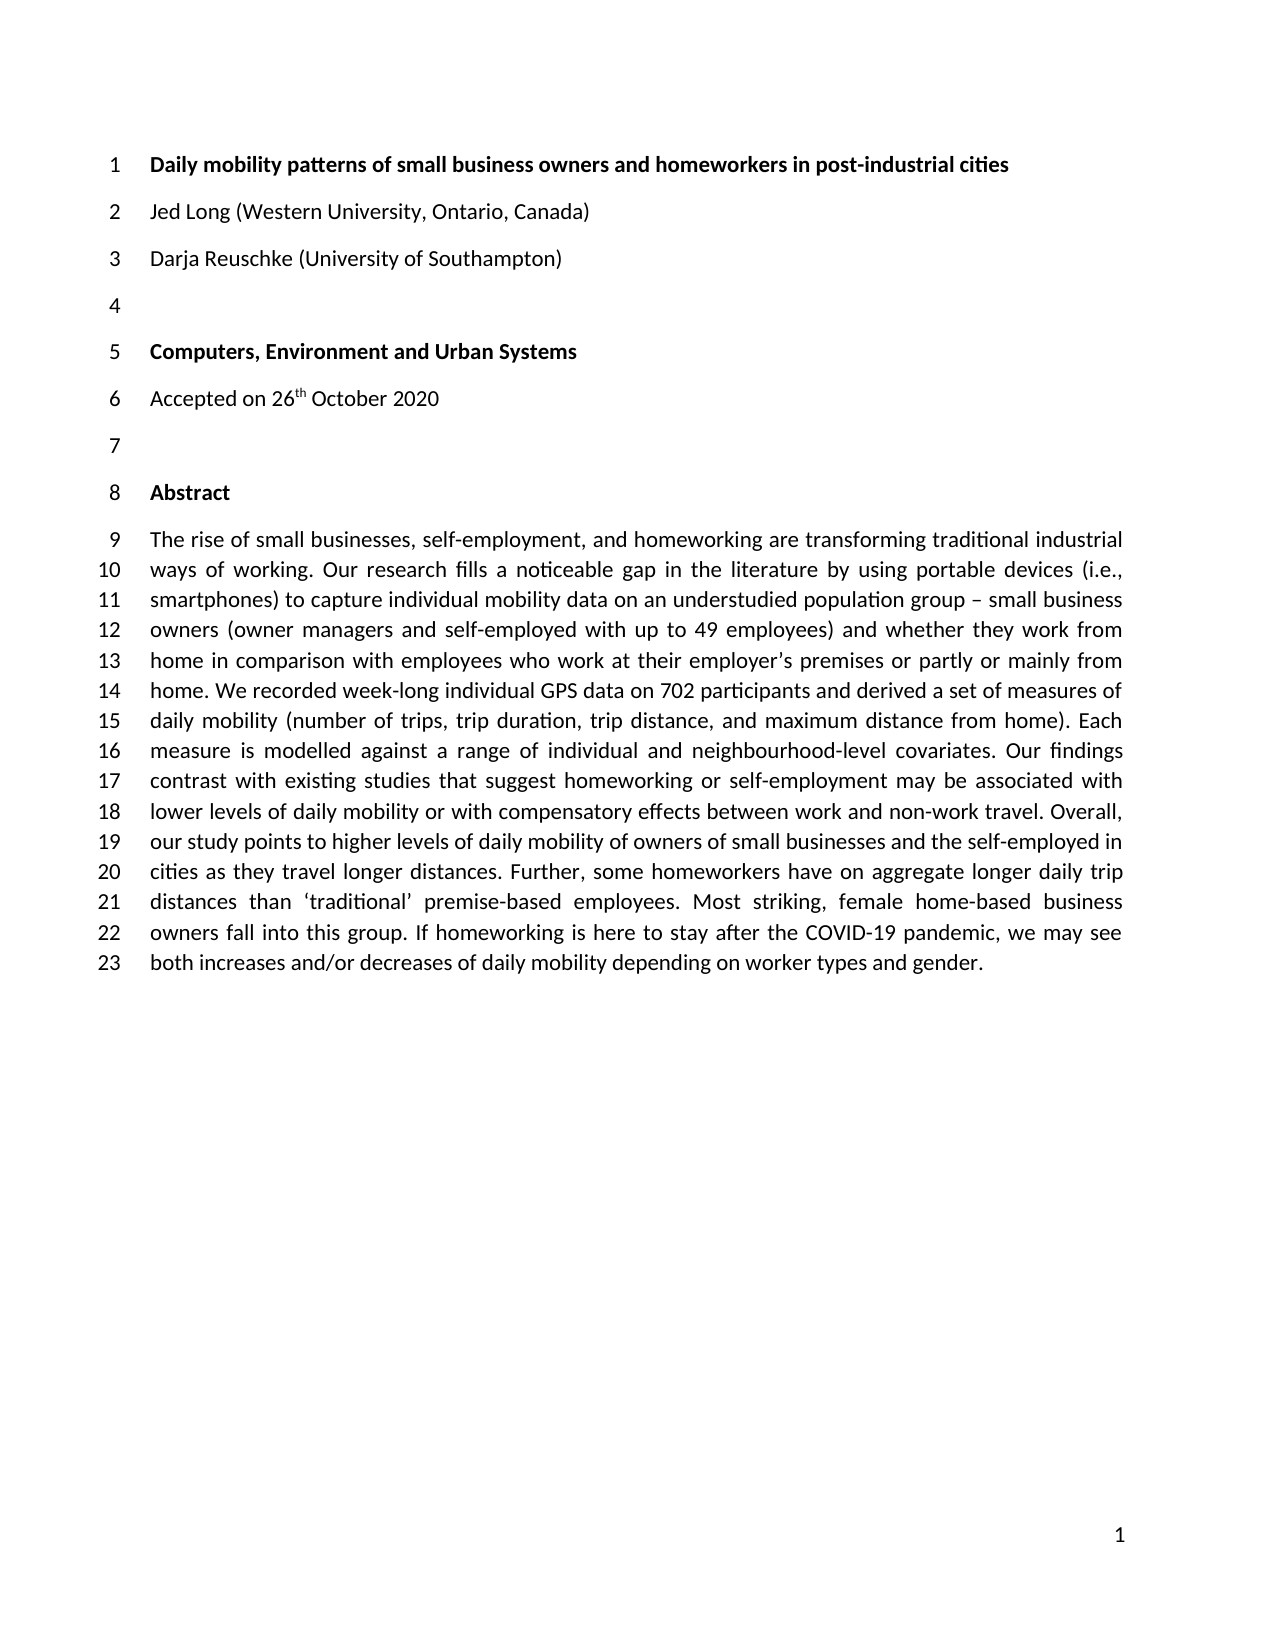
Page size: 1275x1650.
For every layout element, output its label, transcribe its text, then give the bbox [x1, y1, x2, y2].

text Abstract [150, 478, 1125, 506]
text Daily mobility patterns of small business owners and homeworkers in post-industrial cities [150, 150, 1125, 178]
text Accepted on 26th October 2020 [150, 384, 1125, 412]
text Computers, Environment and Urban Systems [150, 337, 1125, 366]
text The rise of small businesses, self-employment, and homeworking are transforming traditional industrial ways of working. Our research fills a noticeable gap in the literature by using portable devices (i.e., smartphones) to capture individual mobility data on an understudied population group – small business owners (owner managers and self-employed with up to 49 employees) and whether they work from home in comparison with employees who work at their employer’s premises or partly or mainly from home. We recorded week-long individual GPS data on 702 participants and derived a set of measures of daily mobility (number of trips, trip duration, trip distance, and maximum distance from home). Each measure is modelled against a range of individual and neighbourhood-level covariates. Our findings contrast with existing studies that suggest homeworking or self-employment may be associated with lower levels of daily mobility or with compensatory effects between work and non-work travel. Overall, our study points to higher levels of daily mobility of owners of small businesses and the self-employed in cities as they travel longer distances. Further, some homeworkers have on aggregate longer daily trip distances than ‘traditional’ premise-based employees. Most striking, female home-based business owners fall into this group. If homeworking is here to stay after the COVID-19 pandemic, we may see both increases and/or decreases of daily mobility depending on worker types and gender. [150, 525, 1125, 976]
text Darja Reuschke (University of Southampton) [150, 244, 1125, 272]
text Jed Long (Western University, Ontario, Canada) [150, 197, 1125, 225]
